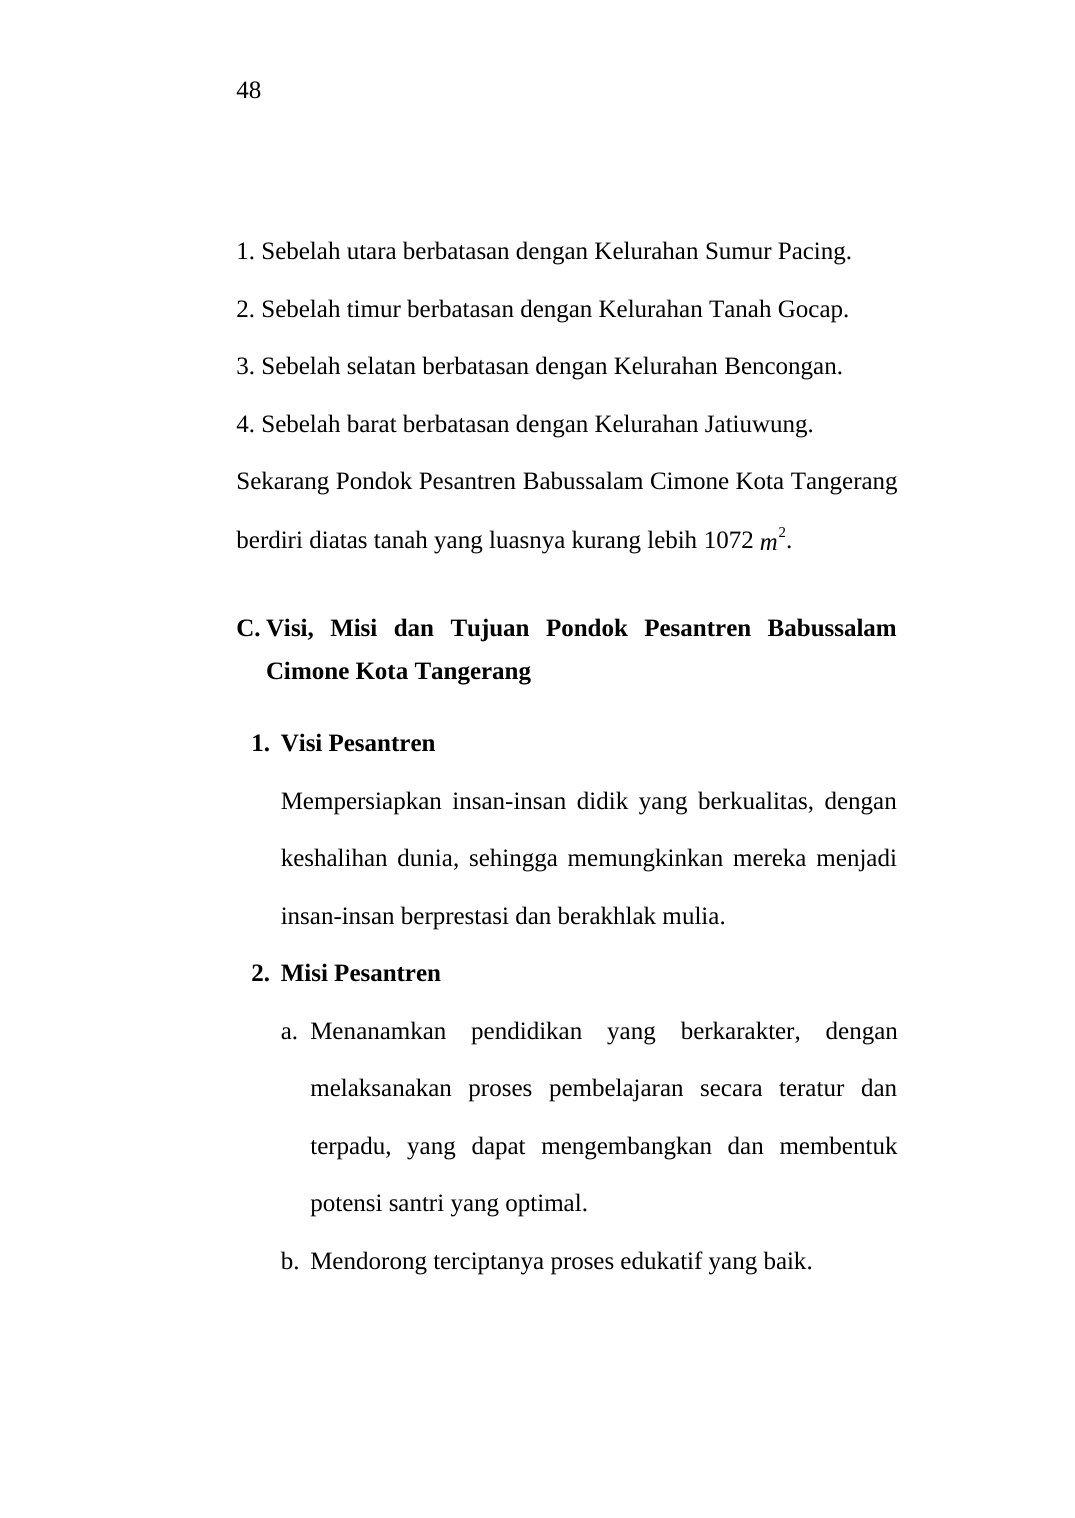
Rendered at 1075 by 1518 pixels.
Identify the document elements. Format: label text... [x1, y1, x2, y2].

list Visi, Misi dan Tujuan Pondok Pesantren Babussalam Cimone Kota Tangerang [236, 613, 898, 685]
list Mempersiapkan insan-insan didik yang berkualitas, dengan keshalihan dunia, sehingga memungkinkan mereka menjadi insan-insan berprestasi dan berakhlak mulia. [281, 786, 898, 929]
text Sekarang Pondok Pesantren Babussalam Cimone Kota Tangerang berdiri diatas tanah yang luasnya kurang lebih 1072 . [236, 466, 898, 555]
text 4. Sebelah barat berbatasan dengan Kelurahan Jatiuwung. [236, 409, 898, 437]
list Visi Pesantren [251, 728, 898, 757]
list Misi Pesantren [251, 958, 898, 987]
list Mendorong terciptanya proses edukatif yang baik. [281, 1246, 898, 1274]
text 3. Sebelah selatan berbatasan dengan Kelurahan Bencongan. [236, 351, 898, 380]
text 1. Sebelah utara berbatasan dengan Kelurahan Sumur Pacing. [236, 236, 898, 265]
list Menanamkan pendidikan yang berkarakter, dengan melaksanakan proses pembelajaran secara teratur dan terpadu, yang dapat mengembangkan dan membentuk potensi santri yang optimal. [281, 1016, 898, 1217]
text 2. Sebelah timur berbatasan dengan Kelurahan Tanah Gocap. [236, 294, 898, 322]
